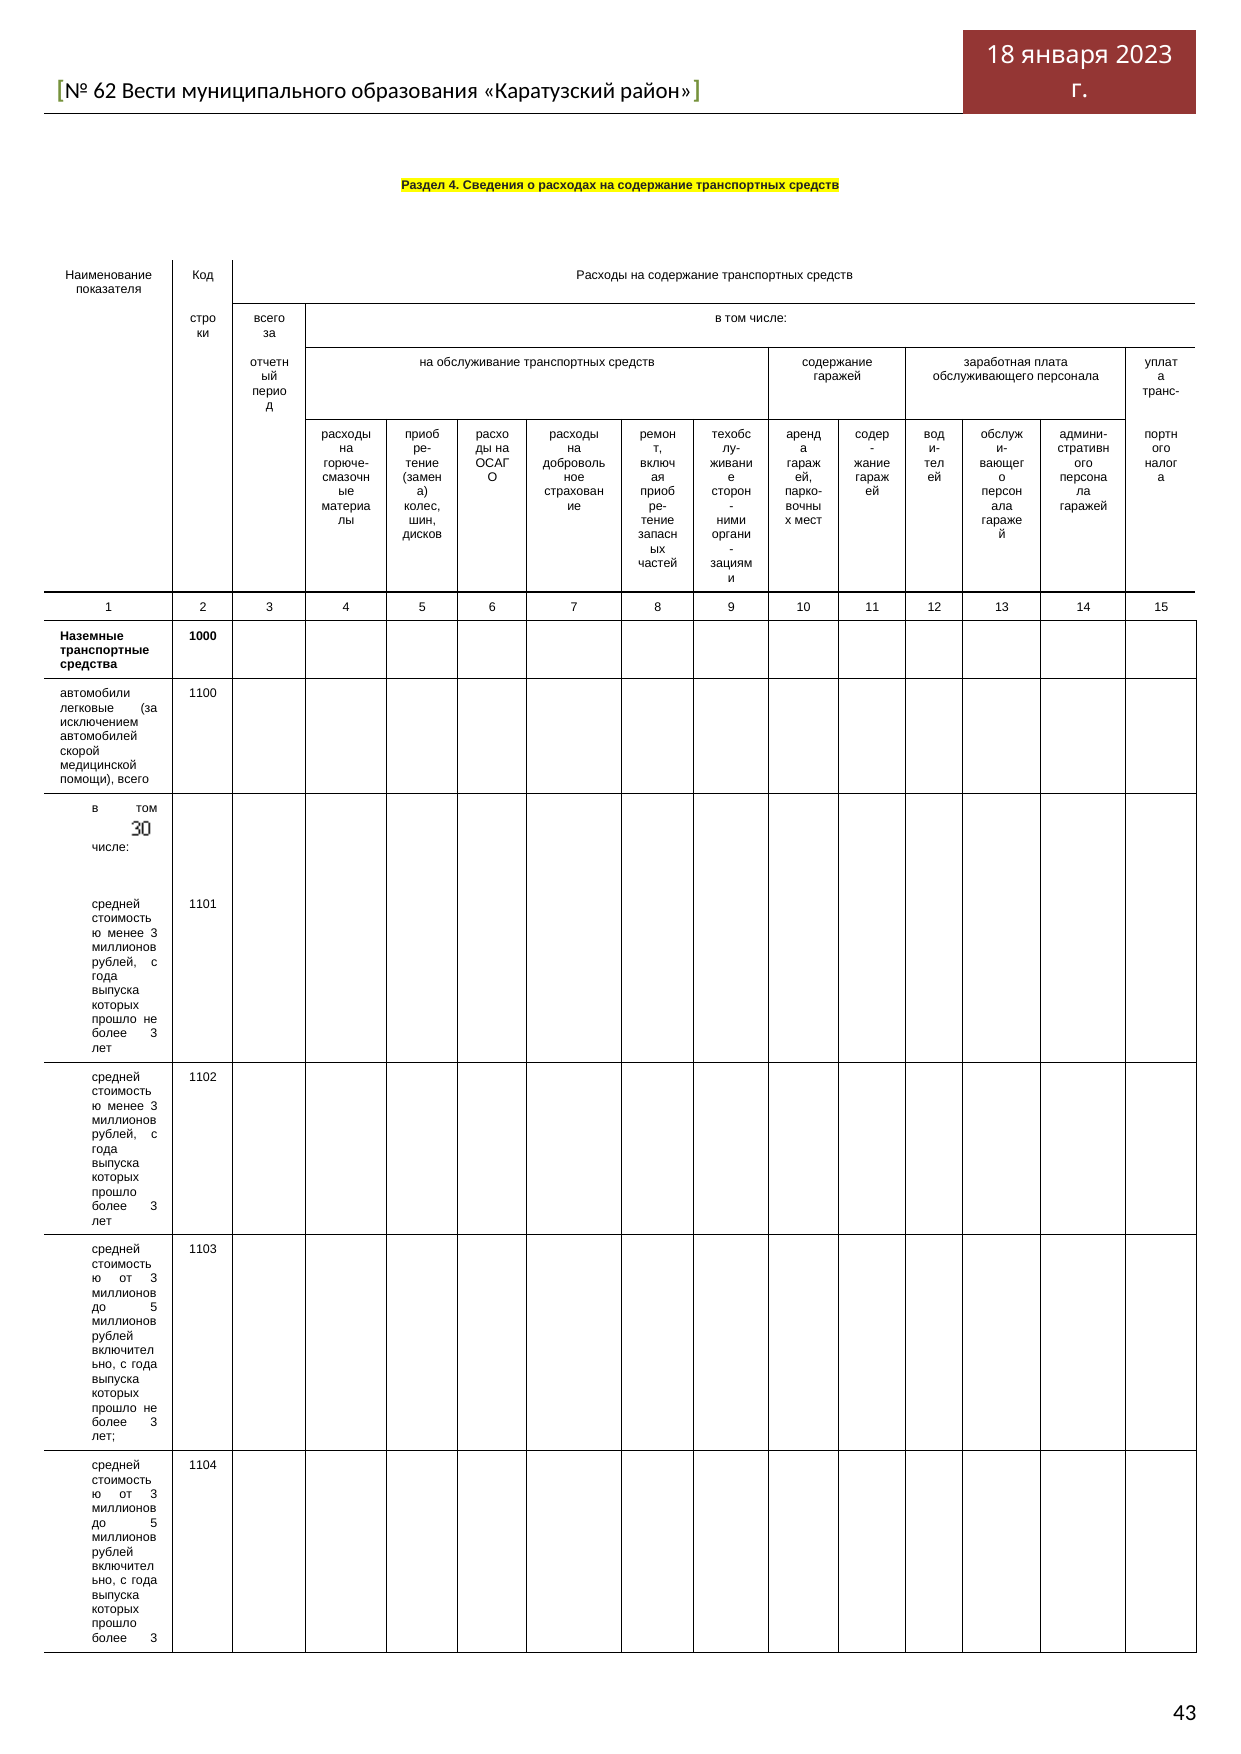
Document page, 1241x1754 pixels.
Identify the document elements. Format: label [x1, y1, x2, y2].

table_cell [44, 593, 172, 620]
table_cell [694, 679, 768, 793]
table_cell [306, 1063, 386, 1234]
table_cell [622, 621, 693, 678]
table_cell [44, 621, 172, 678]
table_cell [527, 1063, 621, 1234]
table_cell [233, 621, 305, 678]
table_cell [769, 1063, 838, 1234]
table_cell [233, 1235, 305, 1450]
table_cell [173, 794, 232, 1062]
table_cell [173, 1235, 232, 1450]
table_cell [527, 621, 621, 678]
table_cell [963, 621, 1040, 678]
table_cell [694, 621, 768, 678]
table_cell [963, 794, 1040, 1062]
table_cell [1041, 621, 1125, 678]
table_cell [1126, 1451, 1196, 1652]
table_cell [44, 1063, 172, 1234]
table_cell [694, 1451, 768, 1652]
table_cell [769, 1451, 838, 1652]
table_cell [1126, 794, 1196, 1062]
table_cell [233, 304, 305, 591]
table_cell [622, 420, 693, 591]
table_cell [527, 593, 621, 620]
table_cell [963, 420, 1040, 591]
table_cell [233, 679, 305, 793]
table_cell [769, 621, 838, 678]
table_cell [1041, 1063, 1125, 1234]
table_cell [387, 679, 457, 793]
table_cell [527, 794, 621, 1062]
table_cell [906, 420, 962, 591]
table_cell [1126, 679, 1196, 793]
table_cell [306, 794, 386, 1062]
picture [129, 815, 157, 852]
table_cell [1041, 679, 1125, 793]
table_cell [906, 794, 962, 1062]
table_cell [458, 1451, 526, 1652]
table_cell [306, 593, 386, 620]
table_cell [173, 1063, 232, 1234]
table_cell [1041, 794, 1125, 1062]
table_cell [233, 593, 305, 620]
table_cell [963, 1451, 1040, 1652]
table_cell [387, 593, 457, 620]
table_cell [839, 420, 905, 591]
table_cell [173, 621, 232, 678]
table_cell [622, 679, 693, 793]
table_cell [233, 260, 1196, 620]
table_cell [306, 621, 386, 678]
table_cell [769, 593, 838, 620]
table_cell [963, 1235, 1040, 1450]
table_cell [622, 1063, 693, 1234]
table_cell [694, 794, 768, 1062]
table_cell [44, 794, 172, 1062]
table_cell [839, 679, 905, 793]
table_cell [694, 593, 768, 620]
text [44, 142, 1196, 217]
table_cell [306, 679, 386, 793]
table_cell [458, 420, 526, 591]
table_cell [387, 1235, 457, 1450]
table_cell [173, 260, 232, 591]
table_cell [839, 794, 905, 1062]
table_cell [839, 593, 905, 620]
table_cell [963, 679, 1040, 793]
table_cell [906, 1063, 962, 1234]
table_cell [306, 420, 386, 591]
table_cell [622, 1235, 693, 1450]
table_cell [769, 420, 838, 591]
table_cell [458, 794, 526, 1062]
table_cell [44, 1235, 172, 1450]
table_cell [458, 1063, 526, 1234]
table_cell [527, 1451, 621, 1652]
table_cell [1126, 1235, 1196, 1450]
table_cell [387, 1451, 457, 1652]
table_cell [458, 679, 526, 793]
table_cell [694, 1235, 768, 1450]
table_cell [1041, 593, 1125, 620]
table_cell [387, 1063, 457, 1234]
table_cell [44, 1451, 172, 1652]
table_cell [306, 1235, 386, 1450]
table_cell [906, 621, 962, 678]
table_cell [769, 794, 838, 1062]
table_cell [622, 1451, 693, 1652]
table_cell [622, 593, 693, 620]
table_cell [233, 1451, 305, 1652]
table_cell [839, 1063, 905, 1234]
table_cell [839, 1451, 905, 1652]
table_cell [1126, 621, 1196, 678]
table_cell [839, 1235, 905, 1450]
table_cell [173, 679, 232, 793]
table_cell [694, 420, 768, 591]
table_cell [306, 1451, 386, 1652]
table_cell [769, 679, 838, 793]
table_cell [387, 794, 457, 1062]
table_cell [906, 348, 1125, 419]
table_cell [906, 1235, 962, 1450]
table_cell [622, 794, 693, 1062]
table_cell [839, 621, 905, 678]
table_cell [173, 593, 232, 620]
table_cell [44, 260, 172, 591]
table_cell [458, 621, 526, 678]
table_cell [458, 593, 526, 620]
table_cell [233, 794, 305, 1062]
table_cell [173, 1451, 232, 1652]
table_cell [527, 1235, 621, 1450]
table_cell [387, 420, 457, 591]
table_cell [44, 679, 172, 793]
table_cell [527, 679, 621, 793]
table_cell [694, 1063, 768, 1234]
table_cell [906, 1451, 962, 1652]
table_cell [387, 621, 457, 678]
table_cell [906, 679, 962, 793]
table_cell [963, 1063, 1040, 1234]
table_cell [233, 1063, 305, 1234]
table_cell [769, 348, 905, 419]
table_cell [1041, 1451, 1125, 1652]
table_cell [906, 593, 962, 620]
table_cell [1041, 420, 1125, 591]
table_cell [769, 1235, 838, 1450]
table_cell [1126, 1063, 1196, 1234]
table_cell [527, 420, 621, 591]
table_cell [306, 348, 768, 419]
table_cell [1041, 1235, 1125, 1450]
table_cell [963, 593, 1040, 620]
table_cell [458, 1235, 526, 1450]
